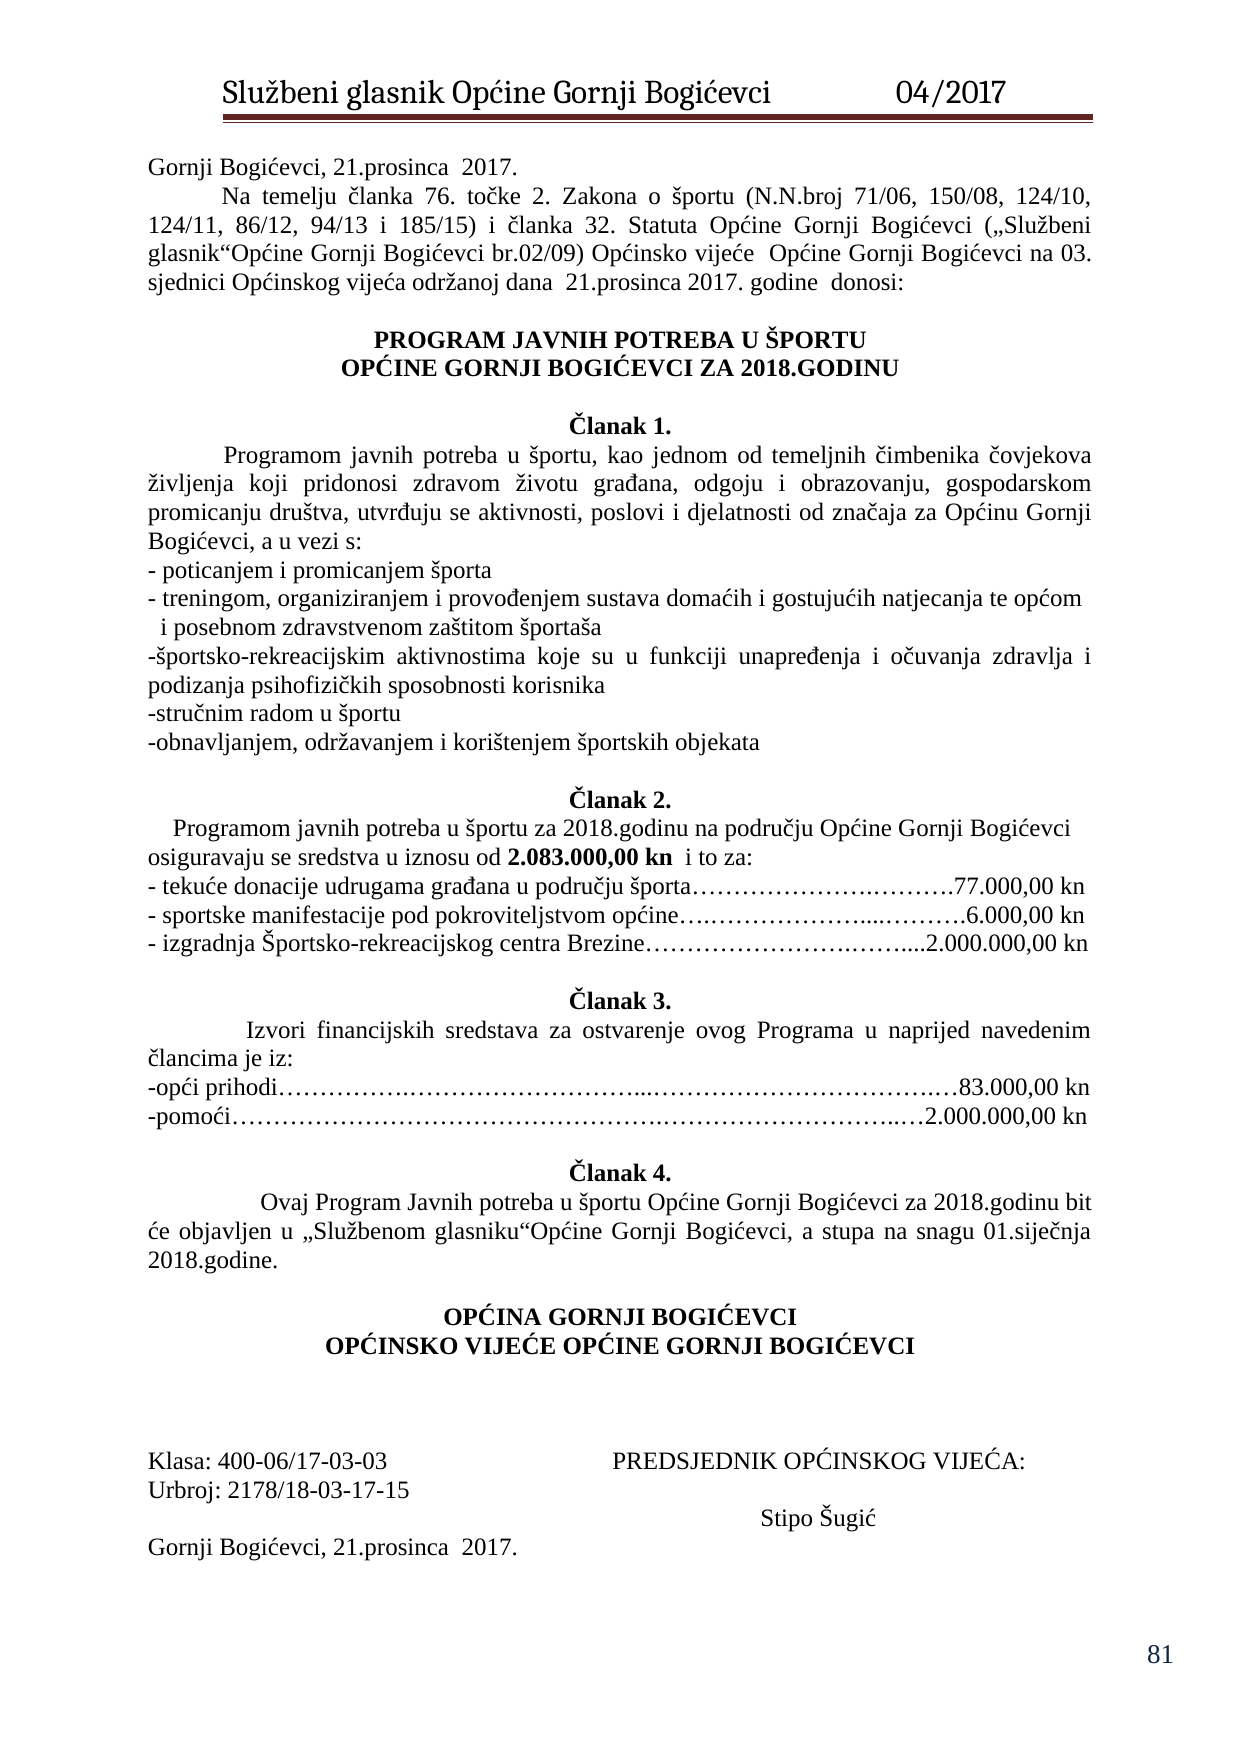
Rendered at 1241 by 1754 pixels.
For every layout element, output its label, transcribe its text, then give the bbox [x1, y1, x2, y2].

text Programom javnih potreba u športu, kao jednom od temeljnih čimbenika čovjekova življenja koji pridonosi zdravom životu građana, odgoju i obrazovanju, gospodarskom promicanju društva, utvrđuju se aktivnosti, poslovi i djelatnosti od značaja za Općinu Gornji Bogićevci, a u vezi s: [148, 440, 1093, 555]
text OPĆINE GORNJI BOGIĆEVCI ZA 2018.GODINU [148, 353, 1093, 382]
text Gornji Bogićevci, 21.prosinca 2017. [148, 1532, 1093, 1561]
text Članak 3. [148, 986, 1093, 1015]
text - treningom, organiziranjem i provođenjem sustava domaćih i gostujućih natjecanja te općom [148, 583, 1093, 612]
text OPĆINSKO VIJEĆE OPĆINE GORNJI BOGIĆEVCI [148, 1331, 1093, 1360]
text Ovaj Program Javnih potreba u športu Općine Gornji Bogićevci za 2018.godinu bit će objavljen u „Službenom glasniku“Općine Gornji Bogićevci, a stupa na snagu 01.siječnja 2018.godine. [148, 1187, 1093, 1273]
text PROGRAM JAVNIH POTREBA U ŠPORTU [148, 325, 1093, 353]
text - poticanjem i promicanjem športa [148, 555, 1093, 583]
text -stručnim radom u športu [148, 698, 1093, 727]
text Programom javnih potreba u športu za 2018.godinu na području Općine Gornji Bogićevci osiguravaju se sredstva u iznosu od 2.083.000,00 kn i to za: [148, 813, 1093, 871]
text Stipo Šugić [148, 1503, 1093, 1532]
text Članak 2. [148, 785, 1093, 813]
text i posebnom zdravstvenom zaštitom športaša [148, 612, 1093, 641]
text -športsko-rekreacijskim aktivnostima koje su u funkciji unapređenja i očuvanja zdravlja i podizanja psihofizičkih sposobnosti korisnika [148, 641, 1093, 698]
text Članak 1. [148, 411, 1093, 440]
text Na temelju članka 76. točke 2. Zakona o športu (N.N.broj 71/06, 150/08, 124/10, 124/11, 86/12, 94/13 i 185/15) i članka 32. Statuta Općine Gornji Bogićevci („Službeni glasnik“Općine Gornji Bogićevci br.02/09) Općinsko vijeće Općine Gornji Bogićevci na 03. sjednici Općinskog vijeća održanoj dana 21.prosinca 2017. godine donosi: [148, 181, 1093, 296]
text Klasa: 400-06/17-03-03 PREDSJEDNIK OPĆINSKOG VIJEĆA: [148, 1446, 1093, 1475]
text OPĆINA GORNJI BOGIĆEVCI [148, 1302, 1093, 1331]
text Izvori financijskih sredstava za ostvarenje ovog Programa u naprijed navedenim člancima je iz: [148, 1015, 1093, 1072]
text - izgradnja Športsko-rekreacijskog centra Brezine…………………….……....2.000.000,00 kn [148, 928, 1093, 957]
text Gornji Bogićevci, 21.prosinca 2017. [148, 152, 1093, 181]
text -opći prihodi…………….………………………...…………………………….…83.000,00 kn -pomoći…………………………………………….………………………..…2.000.000,00 kn [148, 1072, 1093, 1130]
text - tekuće donacije udrugama građana u području športa………………….……….77.000,00 kn [148, 871, 1093, 900]
text - sportske manifestacije pod pokroviteljstvom općine….………………....……….6.000,00 kn [148, 900, 1093, 928]
text -obnavljanjem, održavanjem i korištenjem športskih objekata [148, 727, 1093, 756]
text Članak 4. [148, 1158, 1093, 1187]
text Urbroj: 2178/18-03-17-15 [148, 1475, 1093, 1503]
